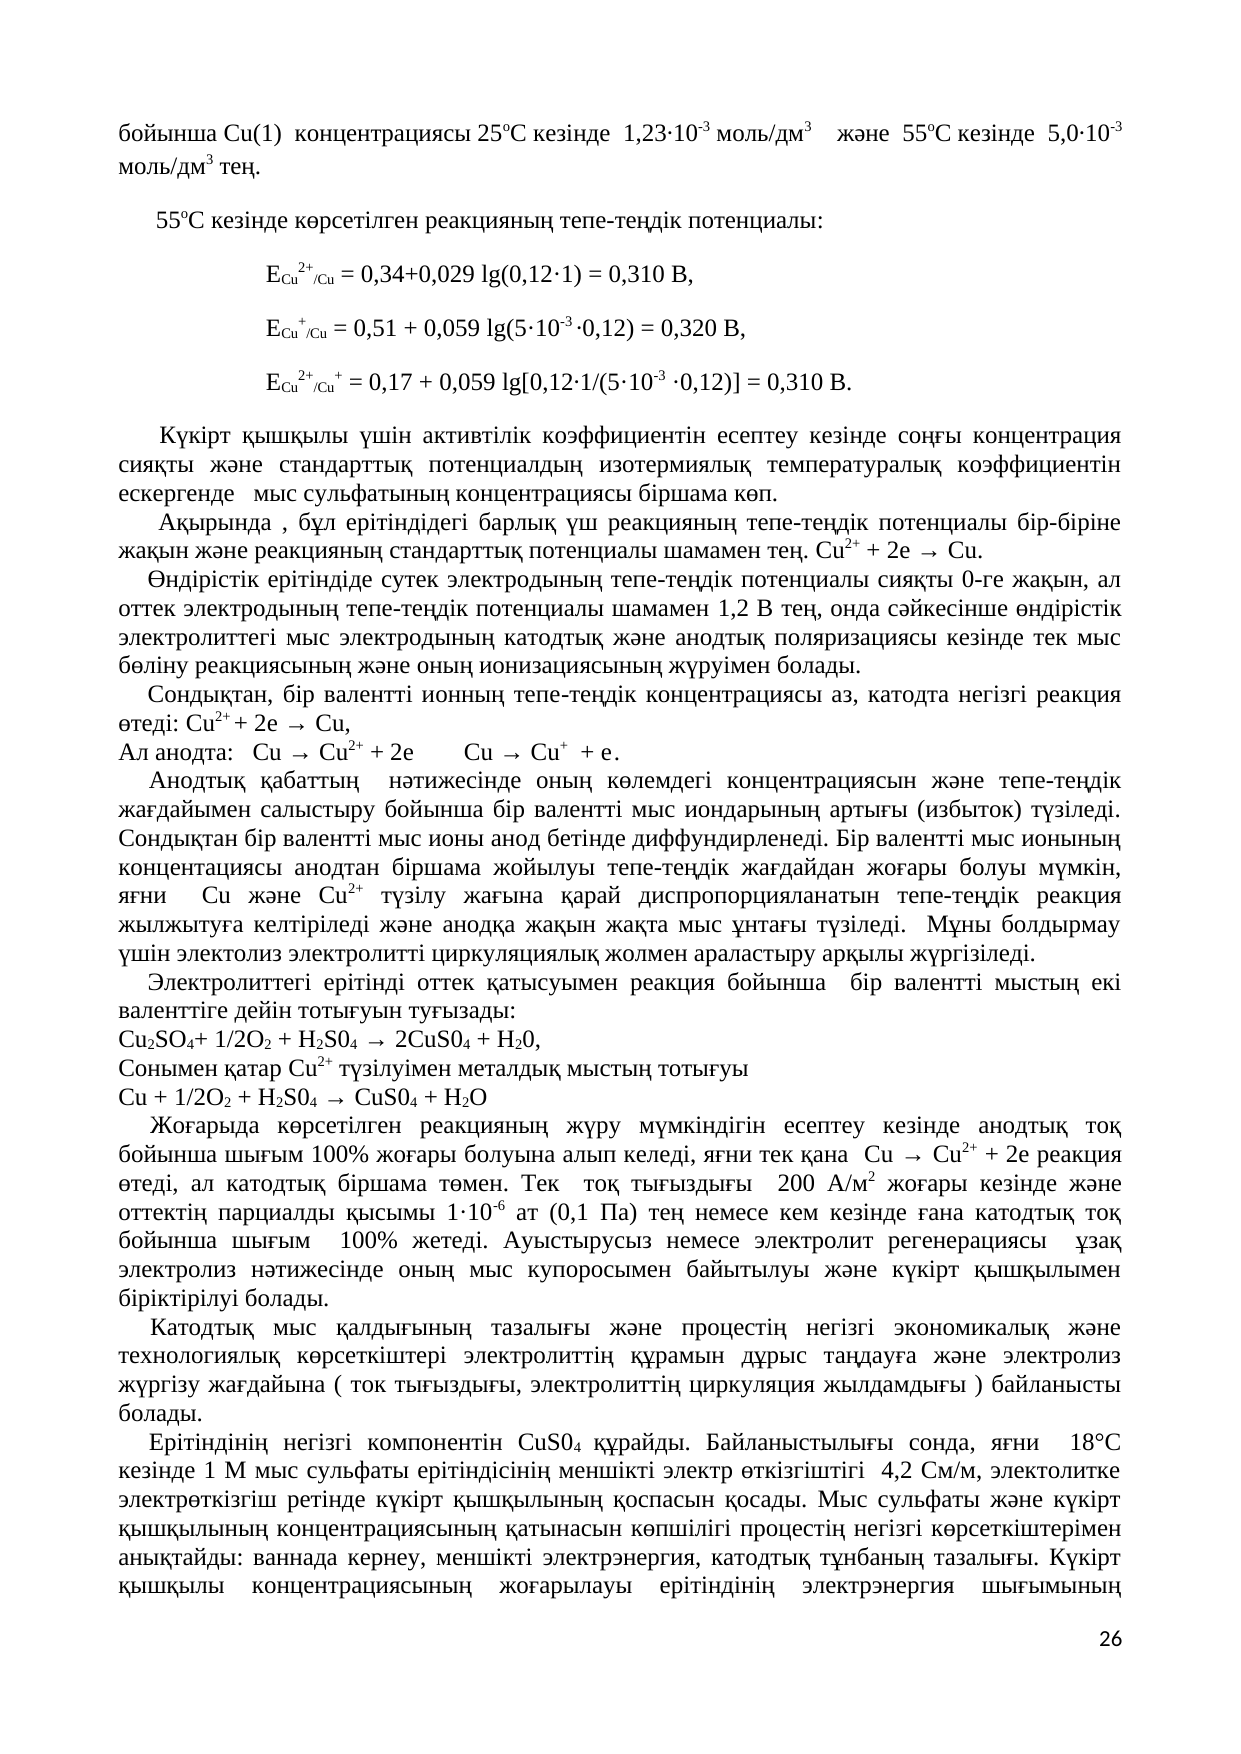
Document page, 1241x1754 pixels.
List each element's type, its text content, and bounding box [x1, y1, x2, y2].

text Электролиттегі ерітінді оттек қатысуымен реакция бойынша бір валентті мыстың екі валенттіге дейін тотығуын туғызады: [118, 967, 1122, 1024]
text Сондықтан, бір валентті ионның тепе-теңдік концентрациясы аз, катодта негізгі реакция өтеді: Сu2+ + 2e → Сu, [118, 679, 1122, 737]
text 55оС кезінде көрсетілген реакцияның тепе-теңдік потенциалы: [118, 205, 1122, 234]
text Катодтық мыс қалдығының тазалығы және процестің негізгі экономикалық және технологиялық көрсеткіштері электролиттің құрамын дұрыс таңдауға және электролиз жүргізу жағдайына ( ток тығыздығы, электролиттің циркуляция жылдамдығы ) байланысты болады. [118, 1312, 1122, 1427]
text ЕCu2+/Cu+ = 0,17 + 0,059 lg[0,12∙1/(5·10-3 ·0,12)] = 0,310 В. [118, 367, 1122, 395]
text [118, 1427, 1122, 1599]
text Сонымен қатар Сu2+ түзілуімен металдық мыстың тотығуы [118, 1053, 1122, 1082]
text Жоғарыда көрсетілген реакцияның жүру мүмкіндігін есептеу кезінде анодтық тоқ бойынша шығым 100% жоғары болуына алып келеді, яғни тек қана Сu → Сu2+ + 2e реакция өтеді, ал катодтық біршама төмен. Тек тоқ тығыздығы 200 А/м2 жоғары кезінде және оттектің парциалды қысымы 1·10-6 ат (0,1 Па) тең немесе кем кезінде ғана катодтық тоқ бойынша шығым 100% жетеді. Ауыстырусыз немесе электролит регенерациясы ұзақ электролиз нәтижесінде оның мыс купоросымен байытылуы және күкірт қышқылымен біріктірілуі болады. [118, 1110, 1122, 1312]
text Сu + 1/2O2 + H2S04 → CuS04 + H2O [118, 1082, 1122, 1110]
text Cu2SO4+ 1/2O2 + H2S04 → 2CuS04 + Н20, [118, 1024, 1122, 1053]
text Күкірт қышқылы үшін активтілік коэффициентін есептеу кезінде соңғы концентрация сияқты және стандарттық потенциалдың изотермиялық температуралық коэффициентін ескергенде мыс сульфатының концентрациясы біршама көп. [118, 420, 1122, 507]
text Өндірістік ерітіндіде сутек электродының тепе-теңдік потенциалы сияқты 0-ге жақын, ал оттек электродының тепе-теңдік потенциалы шамамен 1,2 В тең, онда сәйкесінше өндірістік электролиттегі мыс электродының катодтық және анодтық поляризациясы кезінде тек мыс бөліну реакциясының және оның ионизациясының жүруімен болады. [118, 564, 1122, 679]
text Ал анодта: Сu → Сu2+ + 2e Сu → Сu+ + е. [118, 737, 1122, 765]
text Анодтық қабаттың нәтижесінде оның көлемдегі концентрациясын және тепе-теңдік жағдайымен салыстыру бойынша бір валентті мыс иондарының артығы (избыток) түзіледі. Сондықтан бір валентті мыс ионы анод бетінде диффундирленеді. Бір валентті мыс ионының концентациясы анодтан біршама жойылуы тепе-теңдік жағдайдан жоғары болуы мүмкін, яғни Сu және Cu2+ түзілу жағына қарай диспропорцияланатын тепе-теңдік реакция жылжытуға келтіріледі және анодқа жақын жақта мыс ұнтағы түзіледі. Мұны болдырмау үшін электолиз электролитті циркуляциялық жолмен араластыру арқылы жүргізіледі. [118, 765, 1122, 967]
text Ақырында , бұл ерітіндідегі барлық үш реакцияның тепе-теңдік потенциалы бір-біріне жақын және реакцияның стандарттық потенциалы шамамен тең. Сu2+ + 2е → Cu. [118, 507, 1122, 564]
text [118, 118, 1122, 180]
text ЕCu2+/Cu = 0,34+0,029 lg(0,12·1) = 0,310 В, [118, 259, 1122, 288]
text ЕCu+/Cu = 0,51 + 0,059 lg(5·10-3 ∙0,12) = 0,320 В, [118, 313, 1122, 341]
